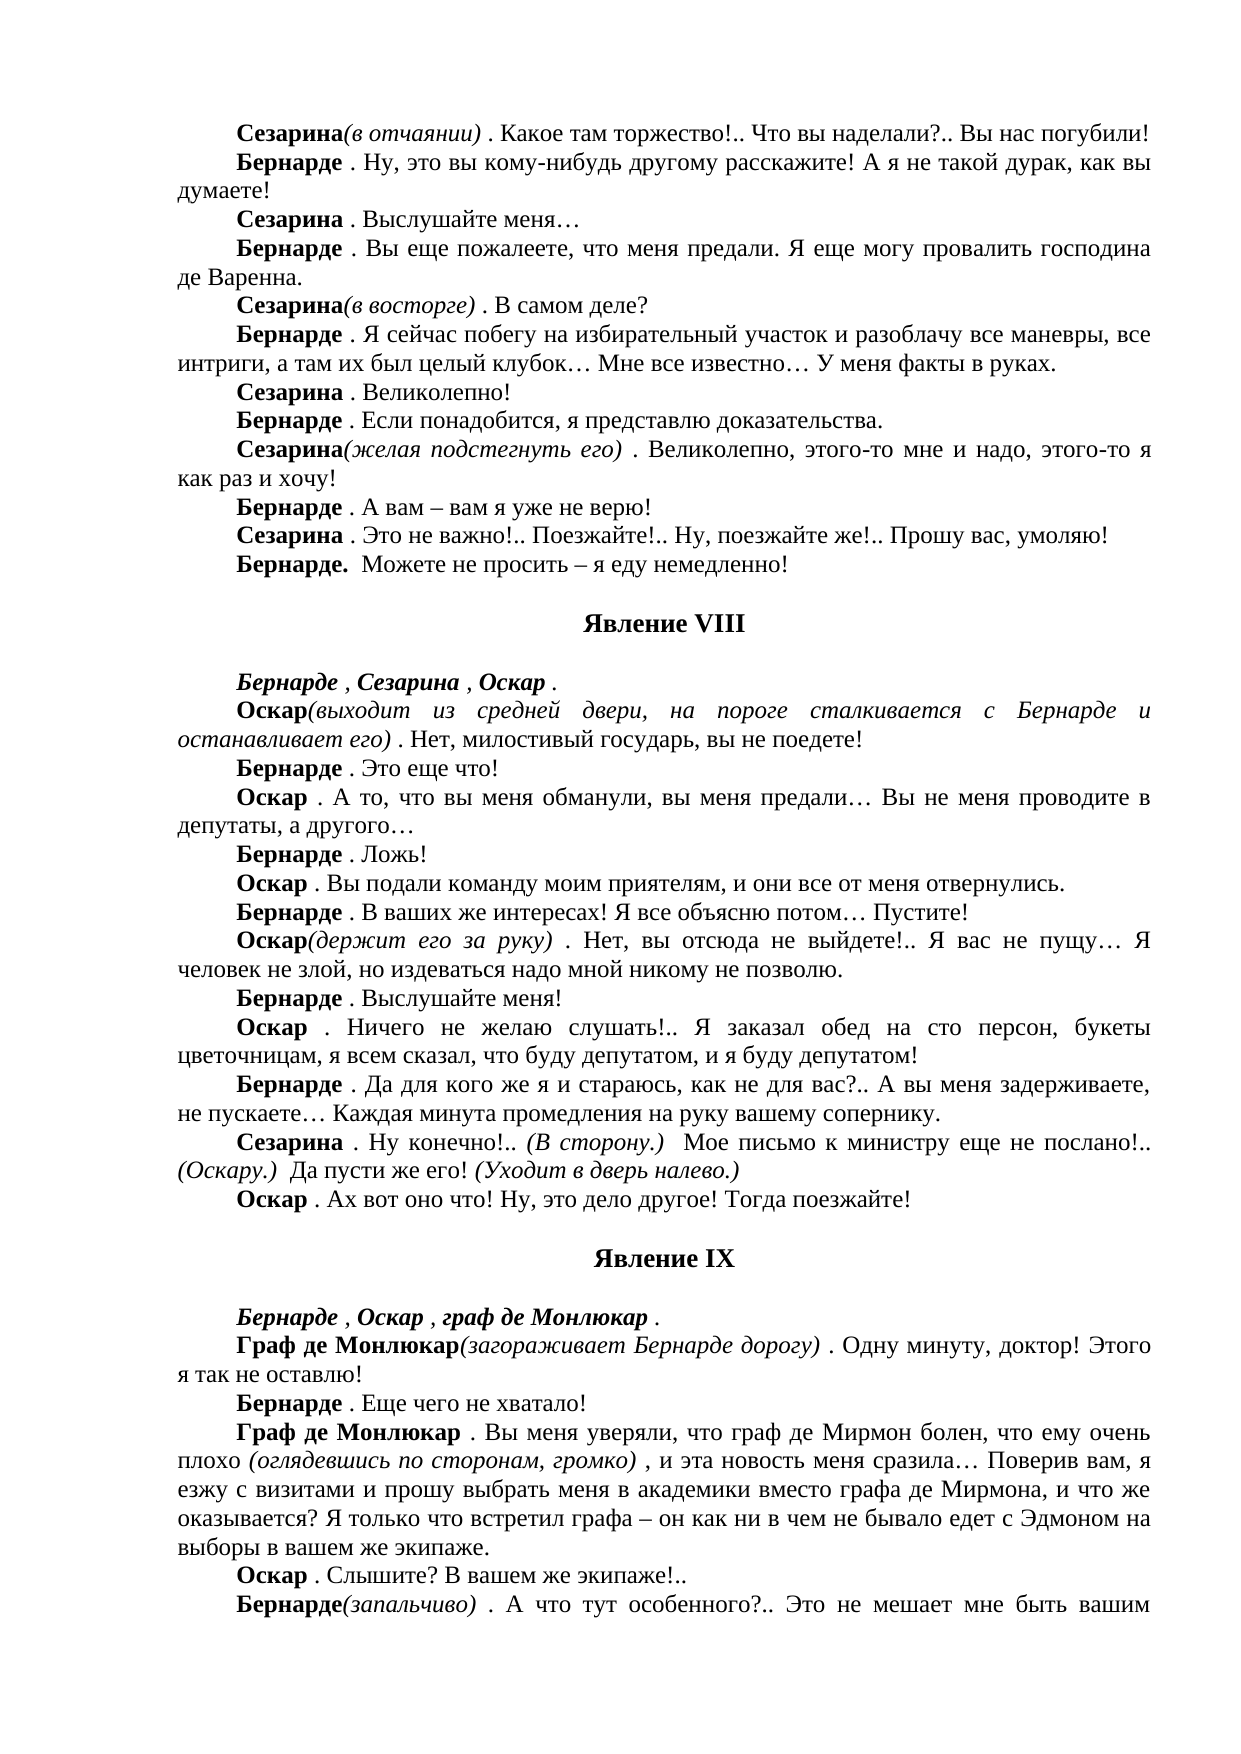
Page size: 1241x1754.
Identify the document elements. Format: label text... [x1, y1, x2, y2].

text Бернарде . Ну, это вы кому-нибудь другому расскажите! А я не такой дурак, как вы думаете! [177, 147, 1152, 204]
text Бернарде . Это еще что! [177, 753, 1152, 782]
text Сезарина . Великолепно! [177, 377, 1152, 406]
text Бернарде . Еще чего не хватало! [177, 1388, 1152, 1417]
text Бернарде , Оскар , граф де Монлюкар . [177, 1302, 1152, 1330]
text Явление IX [177, 1242, 1152, 1273]
text Бернарде. Можете не просить – я еду немедленно! [177, 549, 1152, 578]
text Бернарде . Если понадобится, я представлю доказательства. [177, 406, 1152, 434]
text Оскар(выходит из средней двери, на пороге сталкивается с Бернарде и останавливает его) . Нет, милостивый государь, вы не поедете! [177, 696, 1152, 753]
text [177, 1589, 1152, 1618]
text Бернарде , Сезарина , Оскар . [177, 667, 1152, 696]
text Бернарде . А вам – вам я уже не верю! [177, 492, 1152, 521]
text Бернарде . Да для кого же я и стараюсь, как не для вас?.. А вы меня задерживаете, не пускаете… Каждая минута промедления на руку вашему сопернику. [177, 1069, 1152, 1127]
text Оскар . Ничего не желаю слушать!.. Я заказал обед на сто персон, букеты цветочницам, я всем сказал, что буду депутатом, и я буду депутатом! [177, 1012, 1152, 1069]
text Сезарина(в восторге) . В самом деле? [177, 291, 1152, 319]
text Сезарина(в отчаянии) . Какое там торжество!.. Что вы наделали?.. Вы нас погубили! [177, 118, 1152, 147]
text Сезарина . Выслушайте меня… [177, 204, 1152, 233]
text Сезарина . Ну конечно!.. (В сторону.) Мое письмо к министру еще не послано!.. (Оскару.) Да пусти же его! (Уходит в дверь налево.) [177, 1127, 1152, 1184]
text Бернарде . Ложь! [177, 839, 1152, 868]
text Оскар . А то, что вы меня обманули, вы меня предали… Вы не меня проводите в депутаты, а другого… [177, 782, 1152, 839]
text Сезарина . Это не важно!.. Поезжайте!.. Ну, поезжайте же!.. Прошу вас, умоляю! [177, 521, 1152, 549]
text Оскар . Слышите? В вашем же экипаже!.. [177, 1560, 1152, 1589]
text Бернарде . Выслушайте меня! [177, 983, 1152, 1012]
text Сезарина(желая подстегнуть его) . Великолепно, этого-то мне и надо, этого-то я как раз и хочу! [177, 434, 1152, 492]
text Явление VIII [177, 607, 1152, 638]
text Бернарде . Вы еще пожалеете, что меня предали. Я еще могу провалить господина де Варенна. [177, 233, 1152, 291]
text Оскар(держит его за руку) . Нет, вы отсюда не выйдете!.. Я вас не пущу… Я человек не злой, но издеваться надо мной никому не позволю. [177, 926, 1152, 983]
text Оскар . Вы подали команду моим приятелям, и они все от меня отвернулись. [177, 868, 1152, 897]
text Граф де Монлюкар(загораживает Бернарде дорогу) . Одну минуту, доктор! Этого я так не оставлю! [177, 1330, 1152, 1388]
text Бернарде . Я сейчас побегу на избирательный участок и разоблачу все маневры, все интриги, а там их был целый клубок… Мне все известно… У меня факты в руках. [177, 319, 1152, 377]
text Оскар . Ах вот оно что! Ну, это дело другое! Тогда поезжайте! [177, 1184, 1152, 1213]
text Бернарде . В ваших же интересах! Я все объясню потом… Пустите! [177, 897, 1152, 926]
text Граф де Монлюкар . Вы меня уверяли, что граф де Мирмон болен, что ему очень плохо (оглядевшись по сторонам, громко) , и эта новость меня сразила… Поверив вам, я езжу с визитами и прошу выбрать меня в академики вместо графа де Мирмона, и что же оказывается? Я только что встретил графа – он как ни в чем не бывало едет с Эдмоном на выборы в вашем же экипаже. [177, 1417, 1152, 1560]
